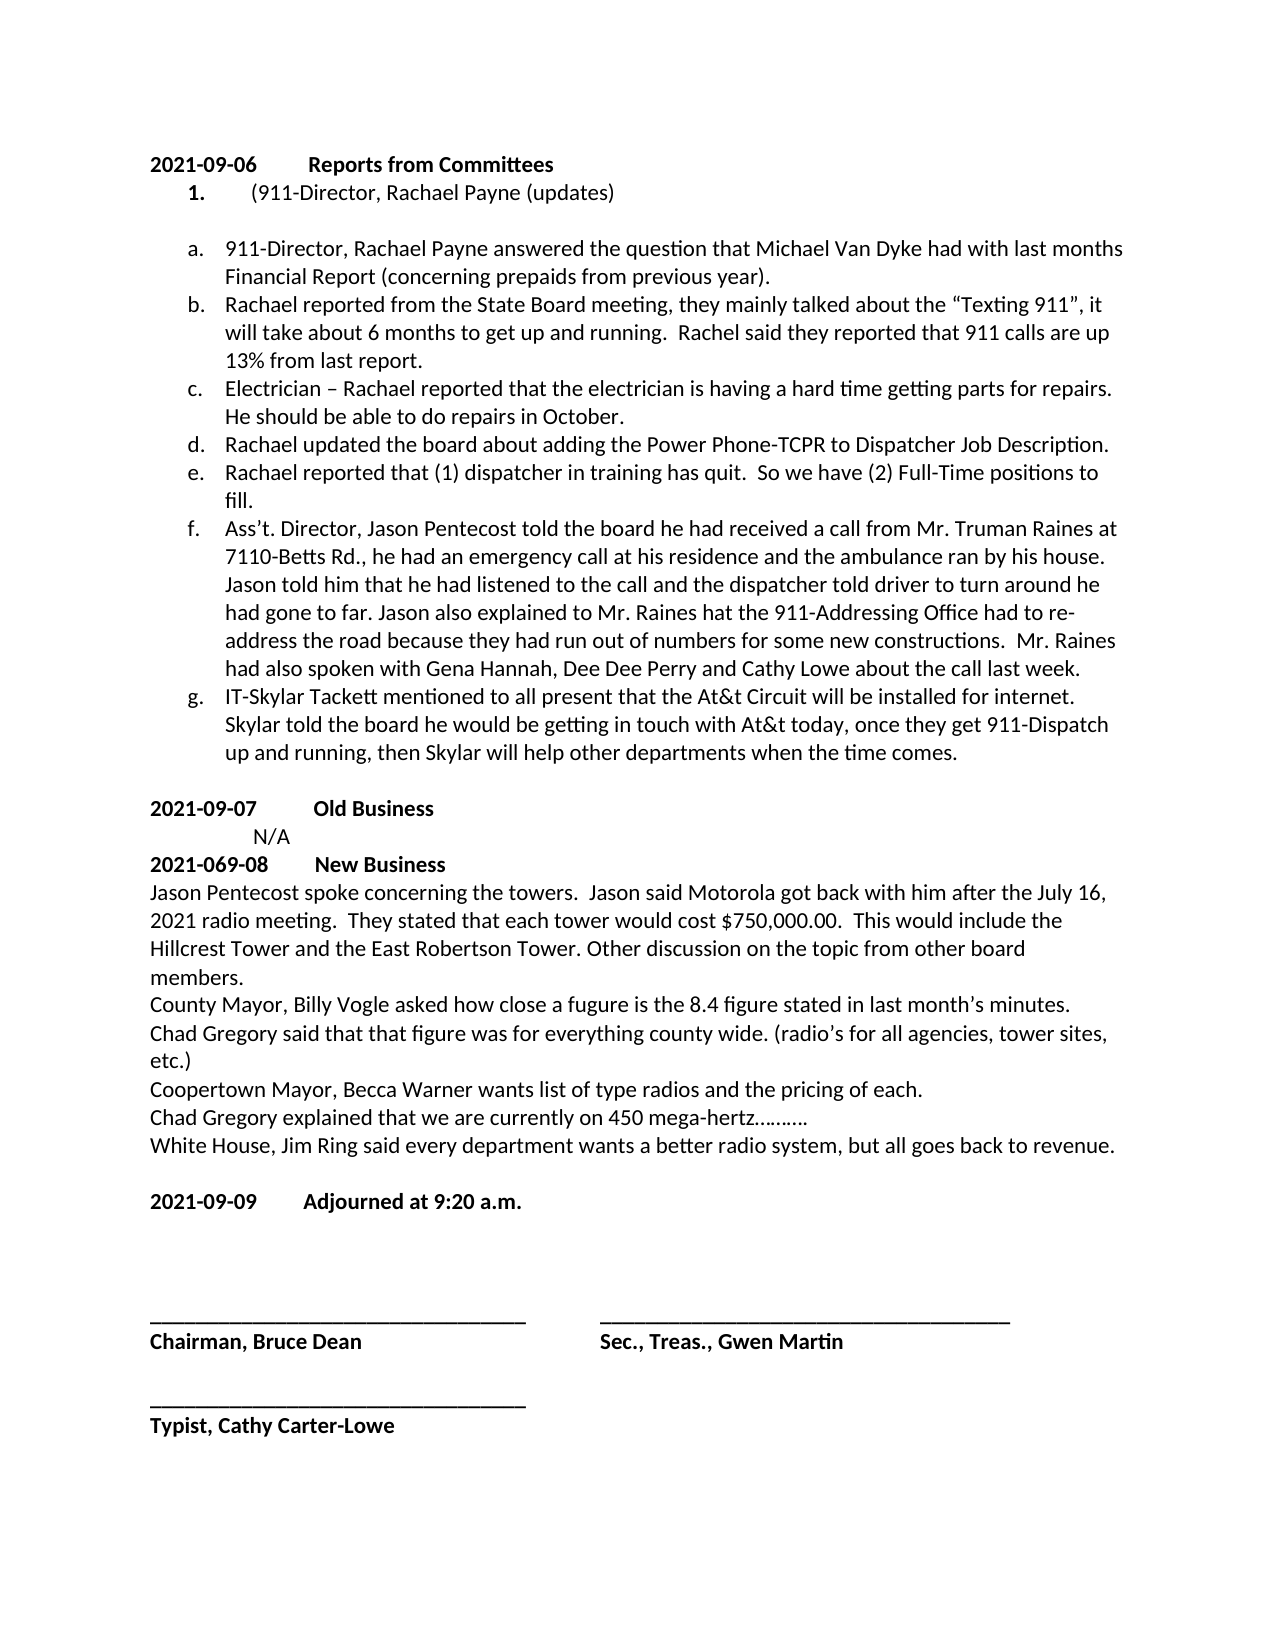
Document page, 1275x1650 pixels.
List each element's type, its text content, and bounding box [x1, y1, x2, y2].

list Ass’t. Director, Jason Pentecost told the board he had received a call from Mr. Truman Raines at 7110-Betts Rd., he had an emergency call at his residence and the ambulance ran by his house. Jason told him that he had listened to the call and the dispatcher told driver to turn around he had gone to far. Jason also explained to Mr. Raines hat the 911-Addressing Office had to re-address the road because they had run out of numbers for some new constructions. Mr. Raines had also spoken with Gena Hannah, Dee Dee Perry and Cathy Lowe about the call last week. [187, 514, 1125, 682]
text Coopertown Mayor, Becca Warner wants list of type radios and the pricing of each. [150, 1075, 1125, 1103]
text County Mayor, Billy Vogle asked how close a fugure is the 8.4 figure stated in last month’s minutes. Chad Gregory said that that figure was for everything county wide. (radio’s for all agencies, tower sites, etc.) [150, 991, 1125, 1075]
list IT-Skylar Tackett mentioned to all present that the At&t Circuit will be installed for internet. [187, 682, 1125, 710]
text Jason Pentecost spoke concerning the towers. Jason said Motorola got back with him after the July 16, 2021 radio meeting. They stated that each tower would cost $750,000.00. This would include the Hillcrest Tower and the East Robertson Tower. Other discussion on the topic from other board members. [150, 878, 1125, 991]
list Rachael updated the board about adding the Power Phone-TCPR to Dispatcher Job Description. [187, 430, 1125, 458]
text 2021-09-07 Old Business [150, 794, 1125, 822]
list 911-Director, Rachael Payne answered the question that Michael Van Dyke had with last months Financial Report (concerning prepaids from previous year). [187, 234, 1125, 290]
text Typist, Cathy Carter-Lowe [150, 1411, 1125, 1439]
list Rachael reported that (1) dispatcher in training has quit. So we have (2) Full-Time positions to fill. [187, 458, 1125, 514]
text 2021-09-09 Adjourned at 9:20 a.m. [150, 1187, 1125, 1215]
text Chairman, Bruce Dean Sec., Treas., Gwen Martin [150, 1327, 1125, 1355]
list Rachael reported from the State Board meeting, they mainly talked about the “Texting 911”, it will take about 6 months to get up and running. Rachel said they reported that 911 calls are up 13% from last report. [187, 290, 1125, 374]
list Electrician – Rachael reported that the electrician is having a hard time getting parts for repairs. He should be able to do repairs in October. [187, 374, 1125, 430]
text 2021-09-06 Reports from Committees [150, 150, 1125, 178]
text _________________________________ ____________________________________ [150, 1299, 1125, 1327]
text White House, Jim Ring said every department wants a better radio system, but all goes back to revenue. [150, 1131, 1125, 1159]
text 2021-069-08 New Business [150, 851, 1125, 878]
text N/A [150, 822, 1125, 851]
text Chad Gregory explained that we are currently on 450 mega-hertz………. [150, 1103, 1125, 1131]
list (911-Director, Rachael Payne (updates) [187, 178, 1125, 206]
text _________________________________ [150, 1383, 1125, 1411]
text Skylar told the board he would be getting in touch with At&t today, once they get 911-Dispatch up and running, then Skylar will help other departments when the time comes. [225, 710, 1125, 766]
